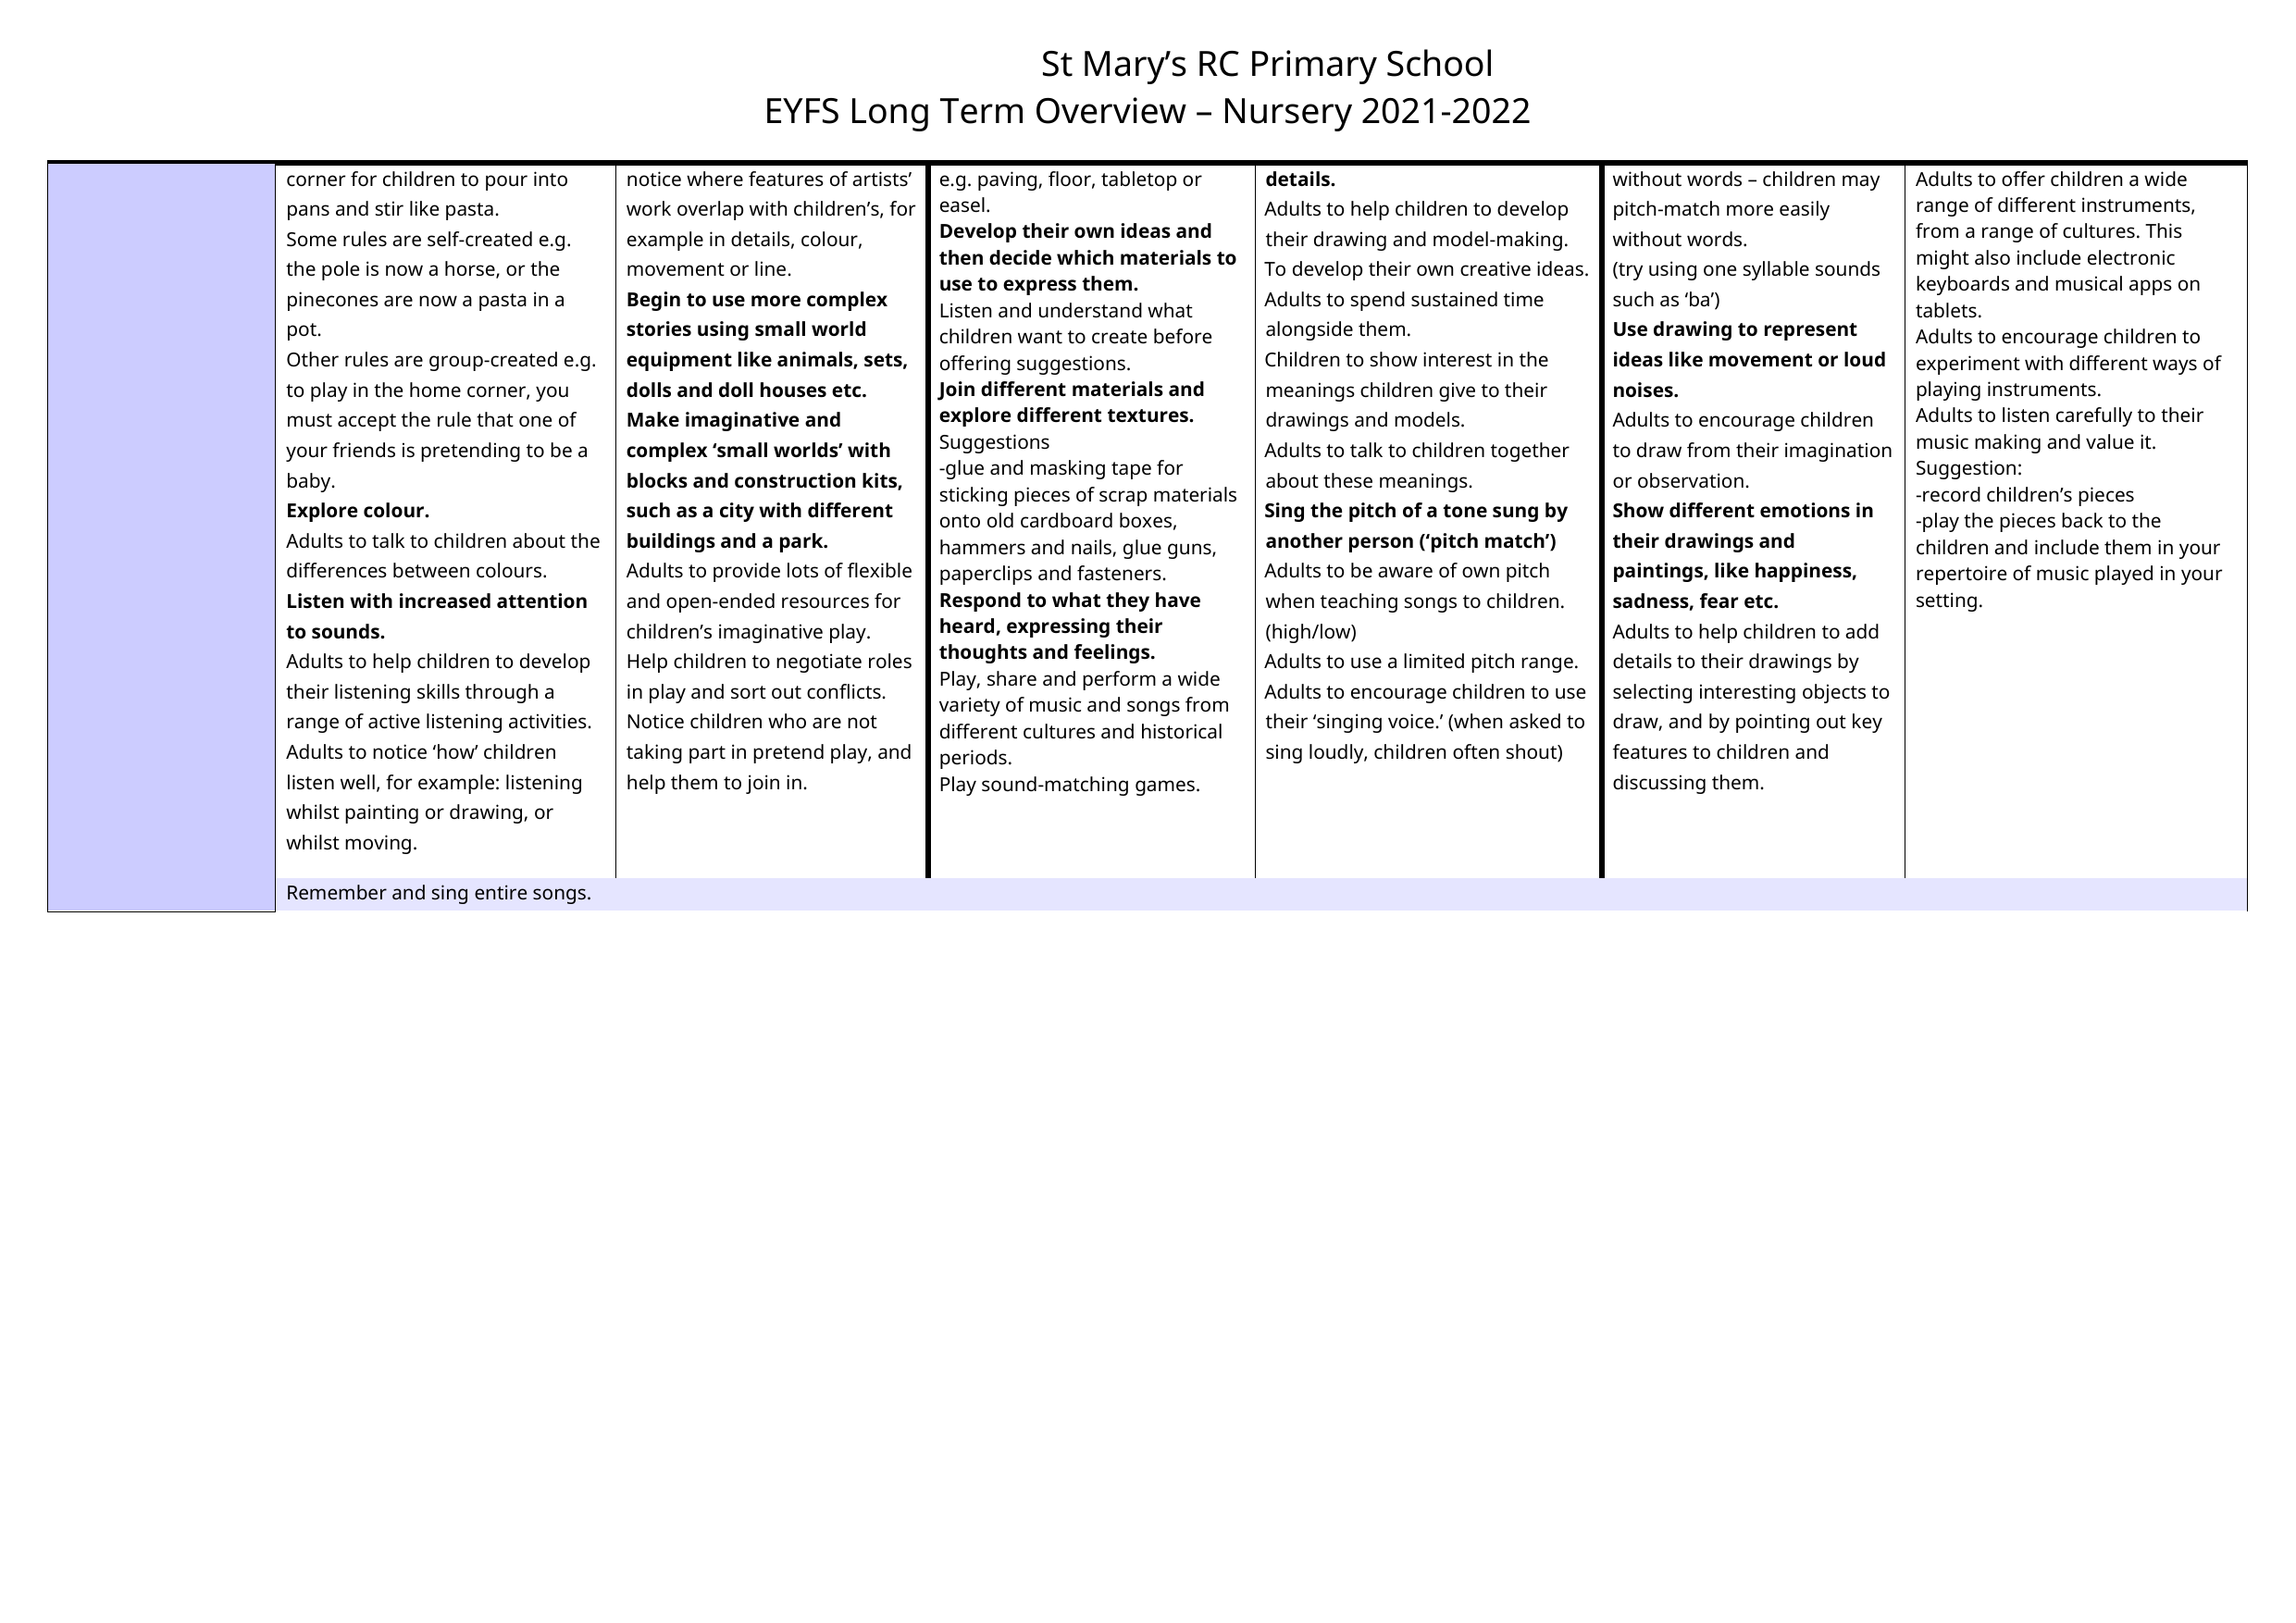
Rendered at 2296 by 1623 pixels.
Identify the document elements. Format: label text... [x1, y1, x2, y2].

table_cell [1605, 166, 1905, 878]
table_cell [48, 164, 275, 911]
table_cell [931, 166, 1255, 878]
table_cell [616, 166, 925, 878]
table_cell Remember and sing entire songs. [276, 878, 2247, 911]
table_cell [276, 166, 615, 878]
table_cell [1256, 166, 1599, 878]
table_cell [1905, 166, 2247, 878]
